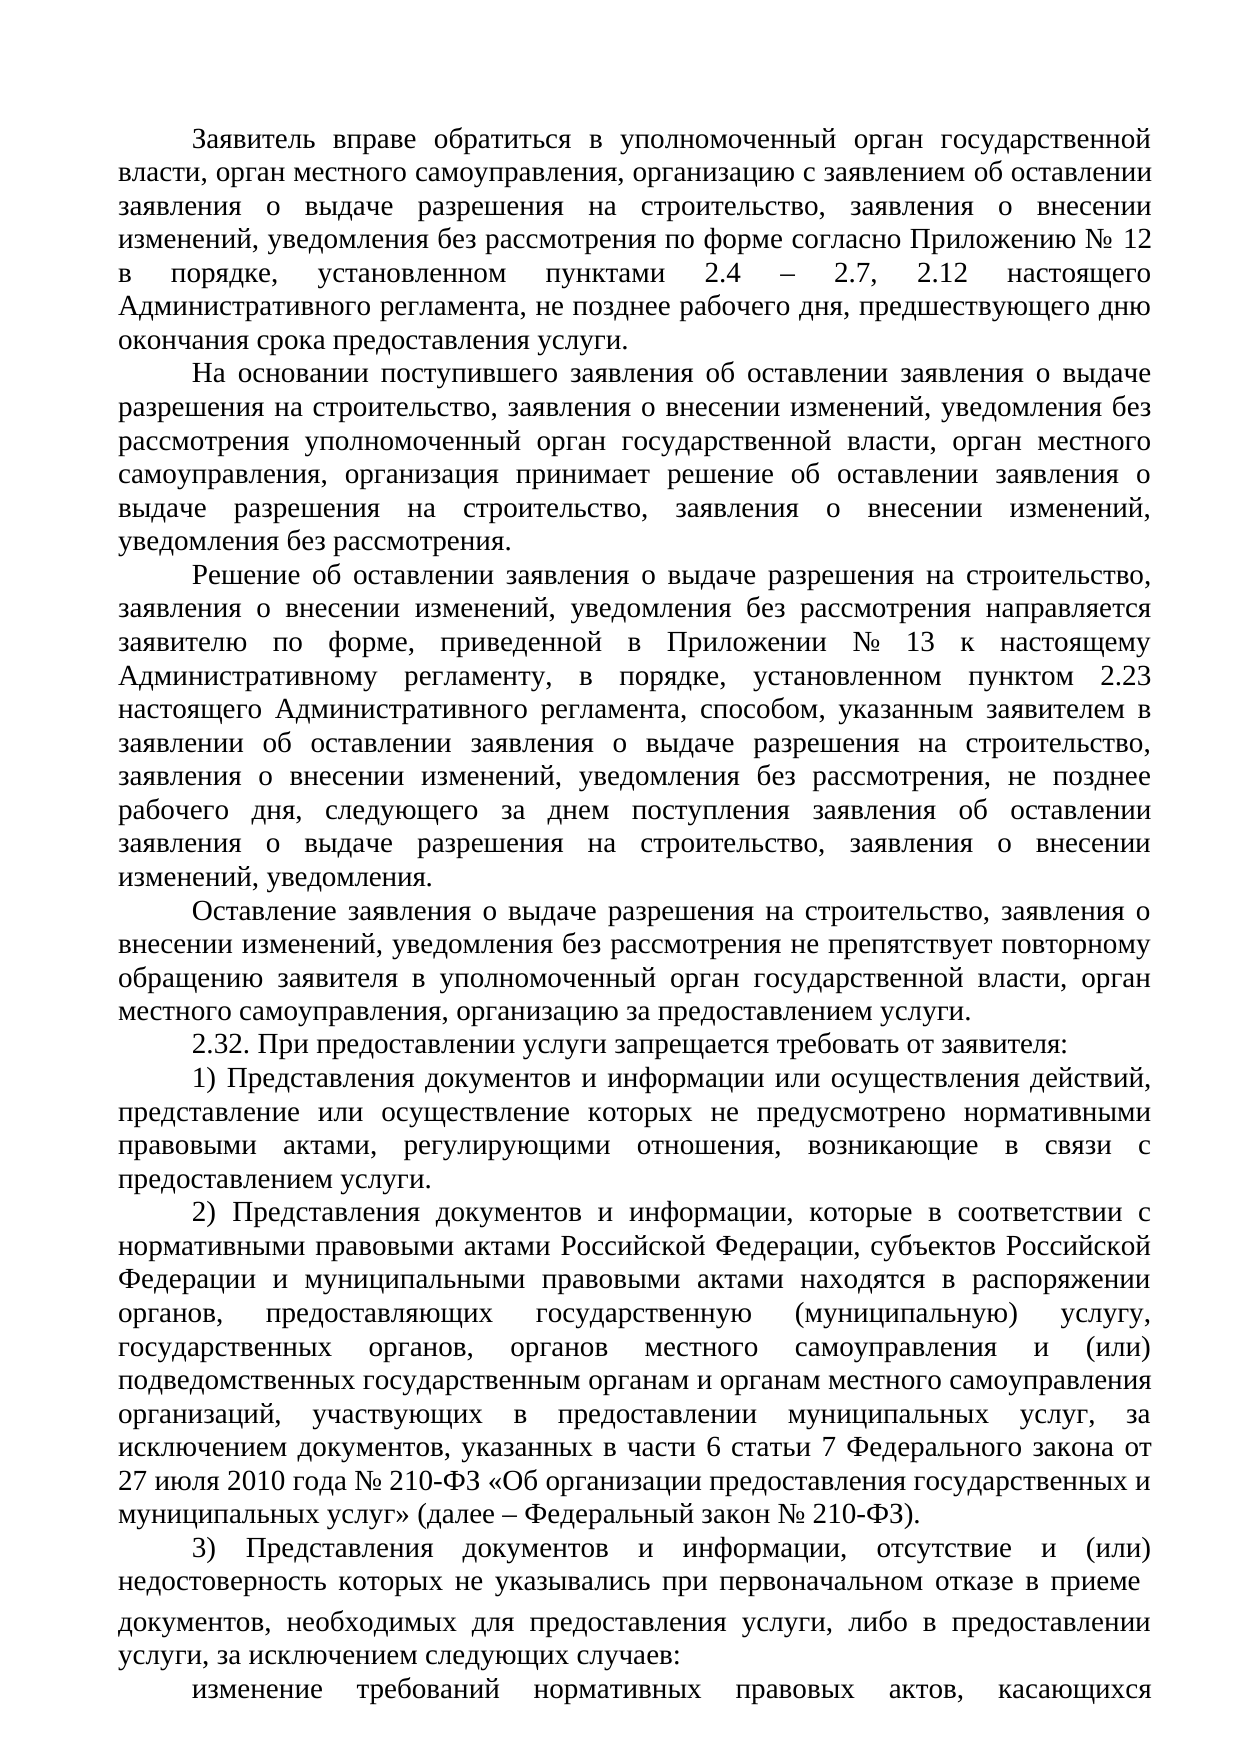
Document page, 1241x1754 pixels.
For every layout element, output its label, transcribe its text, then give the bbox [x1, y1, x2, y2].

text Заявитель вправе обратиться в уполномоченный орган государственной власти, орган местного самоуправления, организацию с заявлением об оставлении заявления о выдаче разрешения на строительство, заявления о внесении изменений, уведомления без рассмотрения по форме согласно Приложению № 12 в порядке, установленном пунктами 2.4 – 2.7, 2.12 настоящего Административного регламента, не позднее рабочего дня, предшествующего дню окончания срока предоставления услуги. [118, 121, 1152, 356]
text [118, 1671, 1152, 1705]
list Представления документов и информации или осуществления действий, представление или осуществление которых не предусмотрено нормативными правовыми актами, регулирующими отношения, возникающие в связи с предоставлением услуги. [118, 1060, 1152, 1194]
text Оставление заявления о выдаче разрешения на строительство, заявления о внесении изменений, уведомления без рассмотрения не препятствует повторному обращению заявителя в уполномоченный орган государственной власти, орган местного самоуправления, организацию за предоставлением услуги. [118, 893, 1152, 1027]
list При предоставлении услуги запрещается требовать от заявителя: [192, 1027, 1169, 1060]
text документов, необходимых для предоставления услуги, либо в предоставлении услуги, за исключением следующих случаев: [118, 1604, 1152, 1671]
text Решение об оставлении заявления о выдаче разрешения на строительство, заявления о внесении изменений, уведомления без рассмотрения направляется заявителю по форме, приведенной в Приложении № 13 к настоящему Административному регламенту, в порядке, установленном пунктом 2.23 настоящего Административного регламента, способом, указанным заявителем в заявлении об оставлении заявления о выдаче разрешения на строительство, заявления о внесении изменений, уведомления без рассмотрения, не позднее рабочего дня, следующего за днем поступления заявления об оставлении заявления о выдаче разрешения на строительство, заявления о внесении изменений, уведомления. [118, 557, 1152, 892]
text На основании поступившего заявления об оставлении заявления о выдаче разрешения на строительство, заявления о внесении изменений, уведомления без рассмотрения уполномоченный орган государственной власти, орган местного самоуправления, организация принимает решение об оставлении заявления о выдаче разрешения на строительство, заявления о внесении изменений, уведомления без рассмотрения. [118, 356, 1152, 557]
list Представления документов и информации, которые в соответствии с нормативными правовыми актами Российской Федерации, субъектов Российской Федерации и муниципальными правовыми актами находятся в распоряжении органов, предоставляющих государственную (муниципальную) услугу, государственных органов, органов местного самоуправления и (или) подведомственных государственным органам и органам местного самоуправления организаций, участвующих в предоставлении муниципальных услуг, за исключением документов, указанных в части 6 статьи 7 Федерального закона от 27 июля 2010 года № 210-ФЗ «Об организации предоставления государственных и муниципальных услуг» (далее – Федеральный закон № 210-ФЗ). [118, 1194, 1152, 1530]
list Представления документов и информации, отсутствие и (или) недостоверность которых не указывались при первоначальном отказе в приеме [118, 1530, 1152, 1597]
